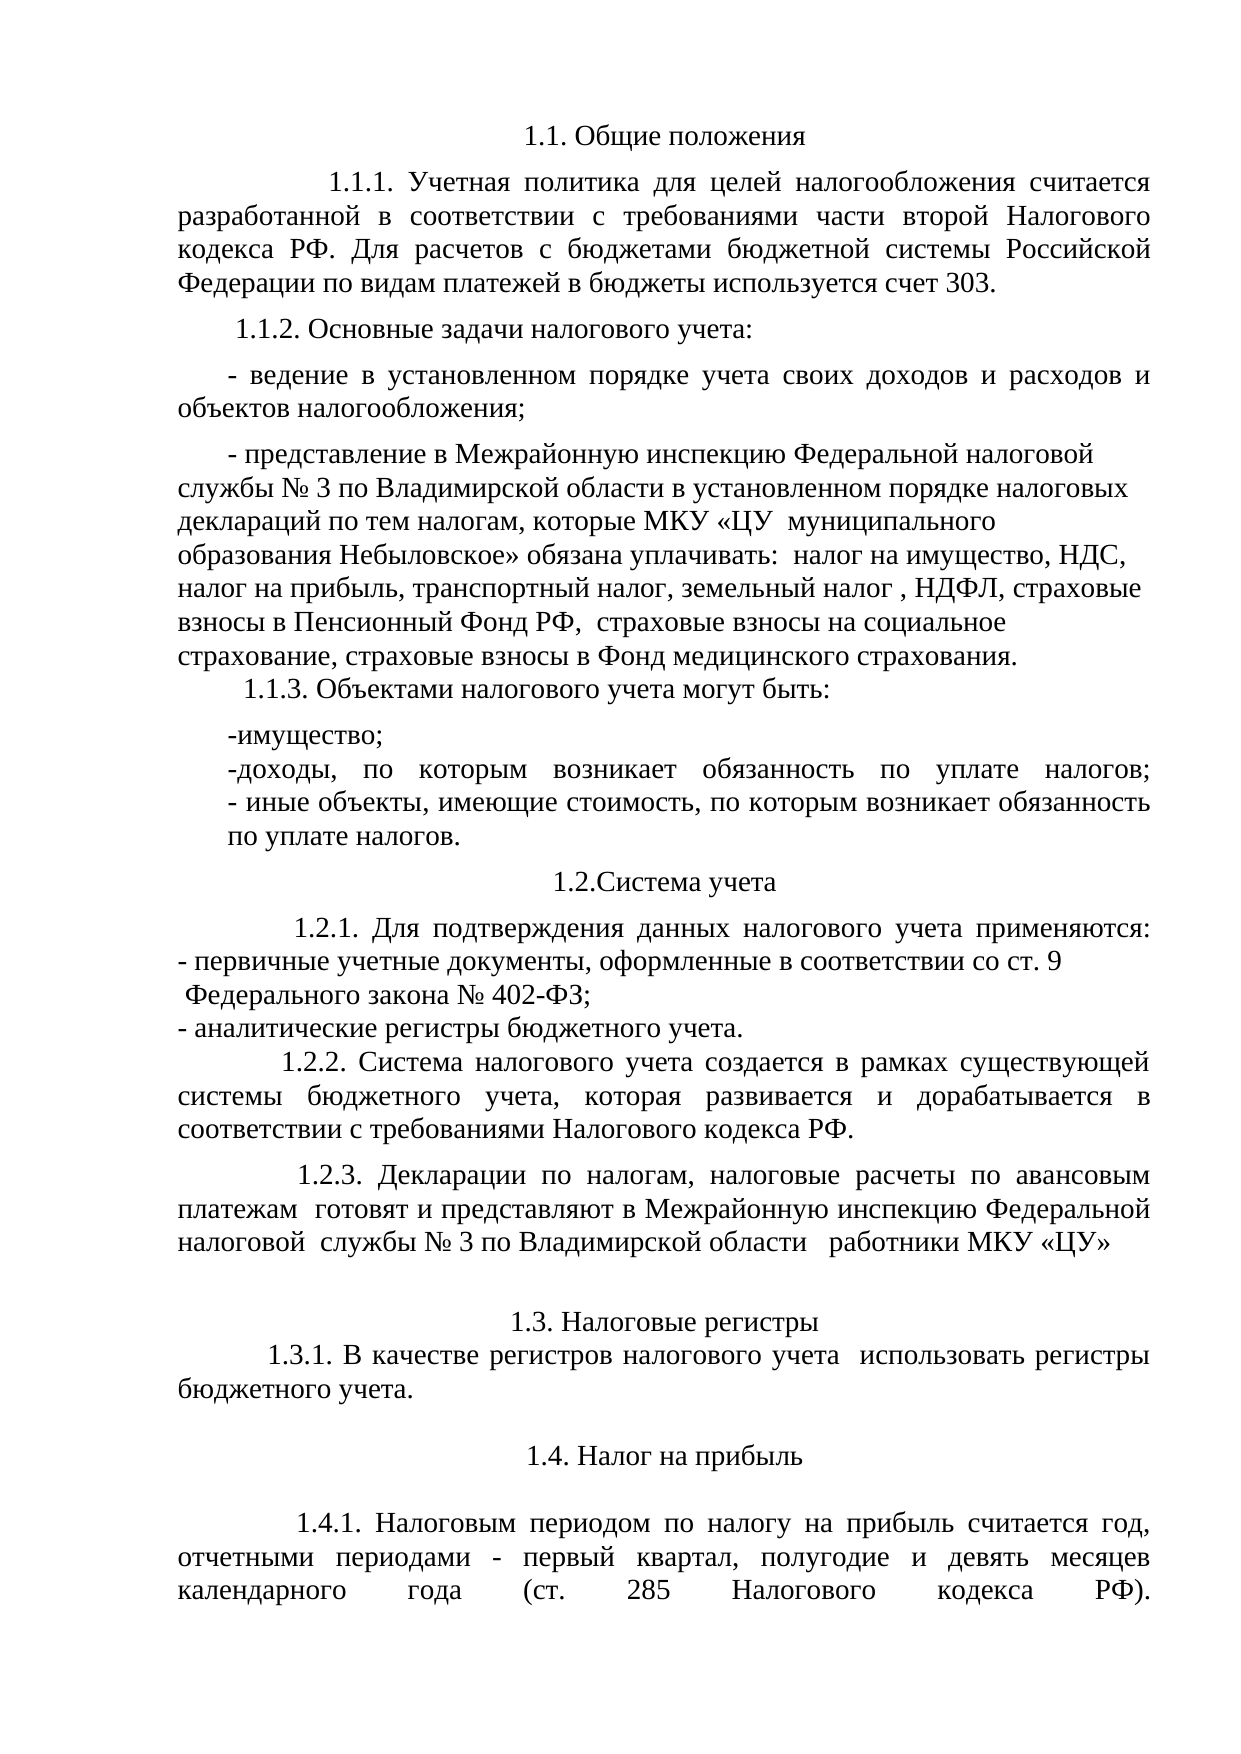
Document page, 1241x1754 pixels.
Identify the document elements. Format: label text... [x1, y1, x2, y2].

text 1.3. Налоговые регистры [177, 1304, 1152, 1337]
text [177, 1472, 1152, 1606]
text 1.1.2. Основные задачи налогового учета: [177, 311, 1152, 344]
text 1.3.1. В качестве регистров налогового учета использовать регистры бюджетного учета. [177, 1337, 1152, 1404]
text 1.1.1. Учетная политика для целей налогообложения считается разработанной в соответствии с требованиями части второй Налогового кодекса РФ. Для расчетов с бюджетами бюджетной системы Российской Федерации по видам платежей в бюджеты используется счет 303. [177, 164, 1152, 298]
text - аналитические регистры бюджетного учета. [177, 1011, 1152, 1044]
text - ведение в установленном порядке учета своих доходов и расходов и объектов налогообложения; [177, 357, 1152, 424]
text 1.4. Налог на прибыль [177, 1438, 1152, 1472]
text - представление в Межрайонную инспекцию Федеральной налоговой службы № 3 по Владимирской области в установленном порядке налоговых деклараций по тем налогам, которые МКУ «ЦУ муниципального образования Небыловское» обязана уплачивать: налог на имущество, НДС, налог на прибыль, транспортный налог, земельный налог , НДФЛ, страховые взносы в Пенсионный Фонд РФ, страховые взносы на социальное страхование, страховые взносы в Фонд медицинского страхования. 1.1.3. Объектами налогового учета могут быть: [177, 436, 1152, 705]
text Федерального закона № 402-ФЗ; [177, 977, 1152, 1011]
text -имущество; -доходы, по которым возникает обязанность по уплате налогов; - иные объекты, имеющие стоимость, по которым возникает обязанность по уплате налогов. [227, 717, 1152, 851]
text 1.2.Система учета [177, 864, 1152, 897]
text 1.2.1. Для подтверждения данных налогового учета применяются: - первичные учетные документы, оформленные в соответствии со ст. 9 [177, 910, 1152, 977]
text 1.2.2. Система налогового учета создается в рамках существующей системы бюджетного учета, которая развивается и дорабатывается в соответствии с требованиями Налогового кодекса РФ. [177, 1044, 1152, 1145]
text 1.1. Общие положения [177, 118, 1152, 152]
text 1.2.3. Декларации по налогам, налоговые расчеты по авансовым платежам готовят и представляют в Межрайонную инспекцию Федеральной налоговой службы № 3 по Владимирской области работники МКУ «ЦУ» [177, 1157, 1152, 1258]
